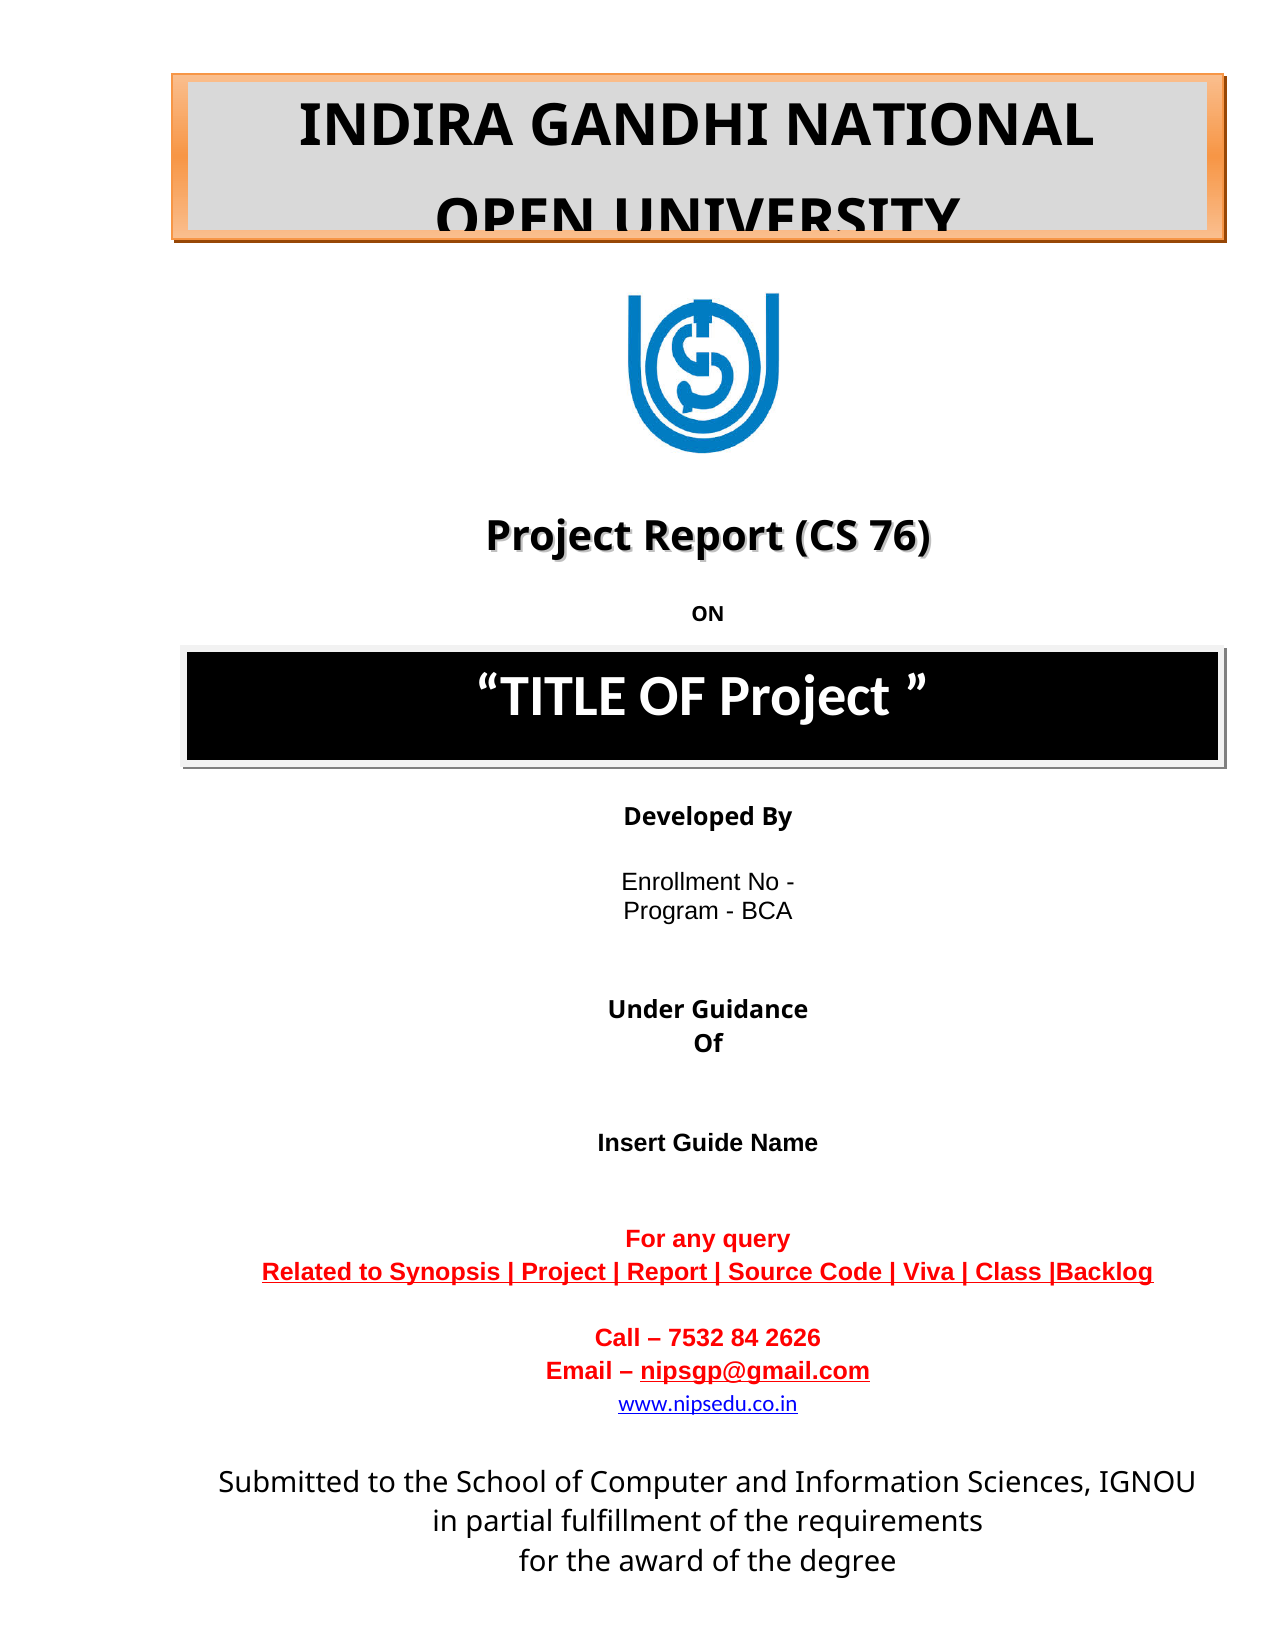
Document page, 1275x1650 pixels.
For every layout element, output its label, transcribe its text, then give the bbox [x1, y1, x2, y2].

text Developed By [187, 799, 1228, 833]
picture [626, 292, 780, 454]
text Call – 7532 84 2626 [187, 1323, 1228, 1352]
text Email – nipsgp@gmail.com [187, 1356, 1228, 1385]
text Of [187, 1026, 1228, 1060]
text For any query [187, 1224, 1228, 1253]
text Program - BCA [187, 896, 1228, 925]
text Project Report (CS 76) [187, 506, 1228, 563]
text in partial fulfillment of the requirements [187, 1501, 1228, 1540]
text Insert Guide Name [187, 1128, 1228, 1157]
text Related to Synopsis | Project | Report | Source Code | Viva | Class |Backlog [187, 1257, 1228, 1286]
text Enrollment No - [187, 867, 1228, 896]
text for the award of the degree [187, 1540, 1228, 1580]
text ON [187, 599, 1228, 627]
text www.nipsedu.co.in [187, 1389, 1228, 1417]
text Submitted to the School of Computer and Information Sciences, IGNOU [187, 1461, 1228, 1501]
text Under Guidance [187, 992, 1228, 1026]
